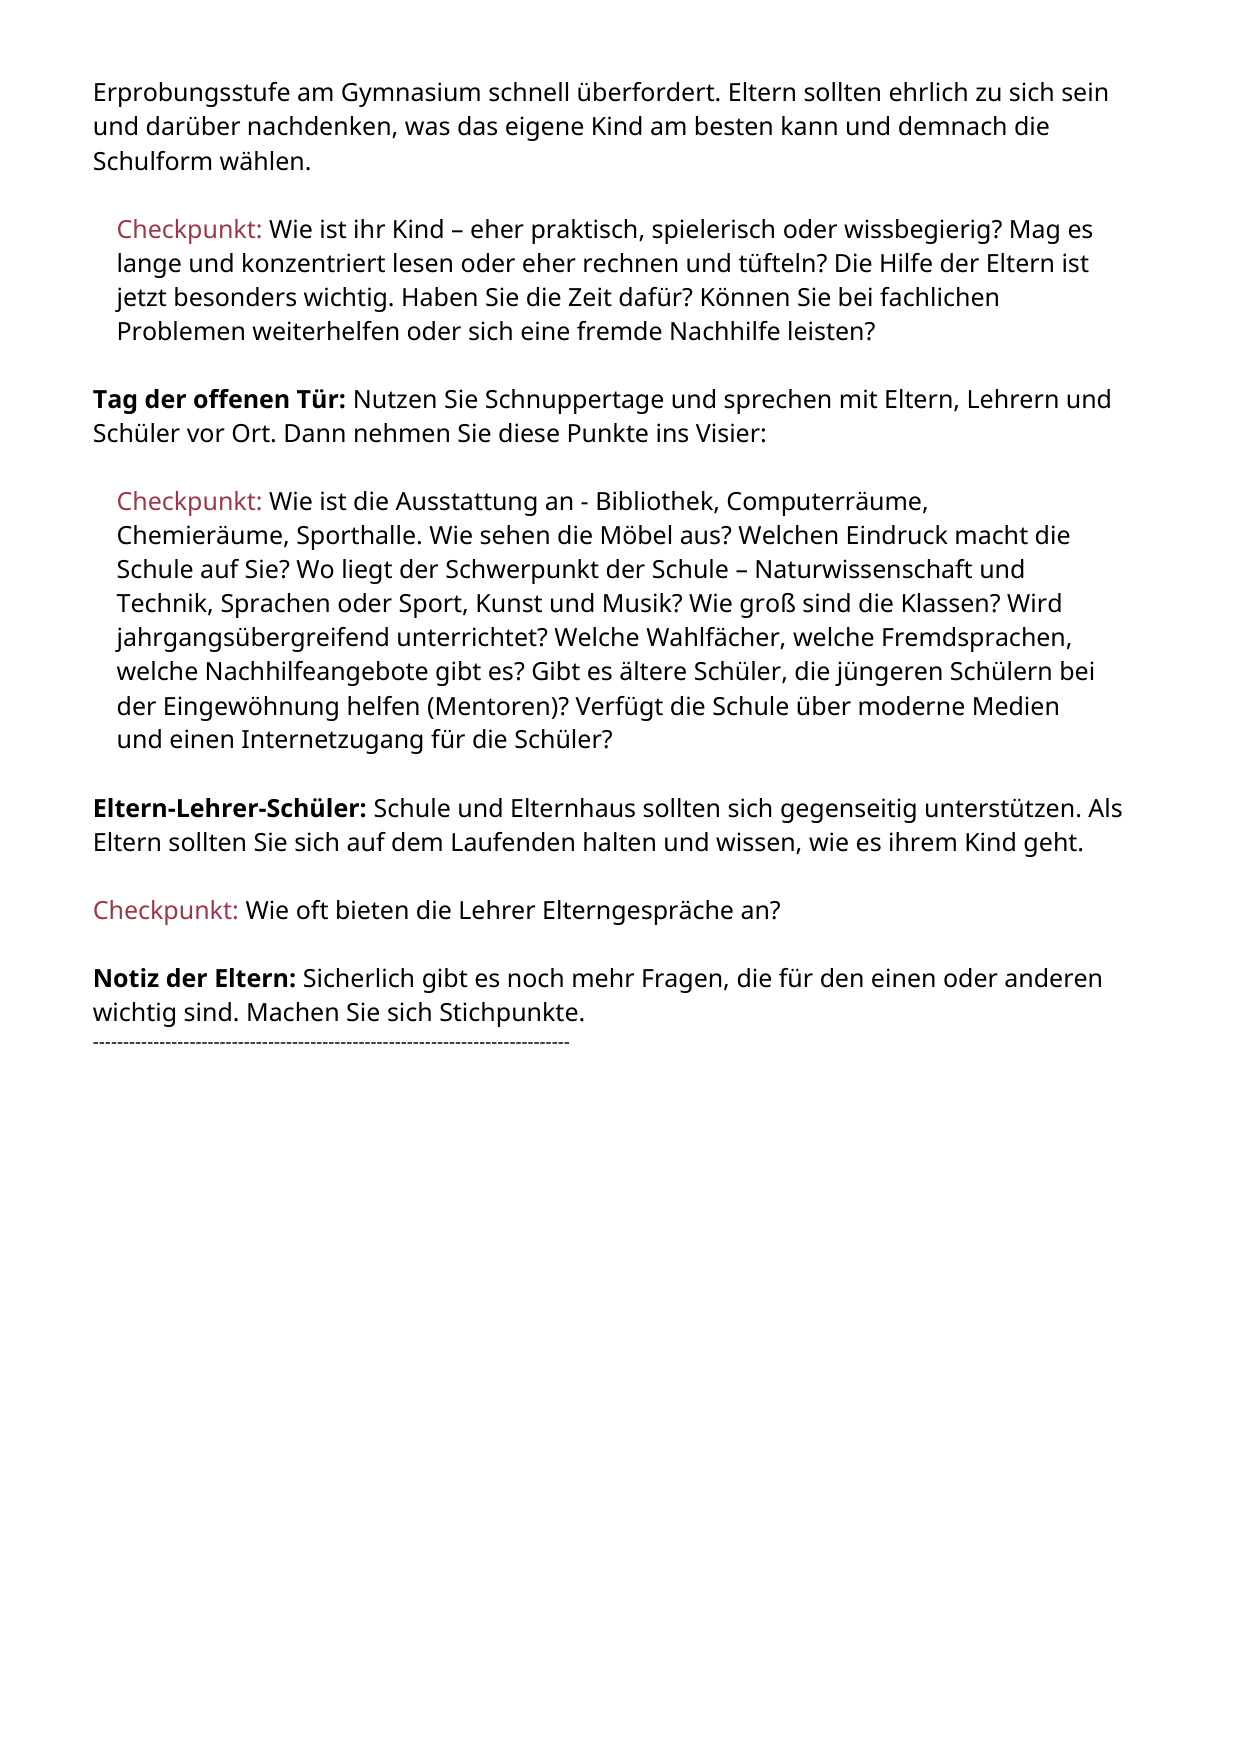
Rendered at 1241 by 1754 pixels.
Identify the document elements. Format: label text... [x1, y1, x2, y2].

text Checkpunkt: Wie oft bieten die Lehrer Elterngespräche an? [93, 892, 1147, 927]
text ------------------------------------------------------------------------------- [93, 1029, 1165, 1054]
text Checkpunkt: Wie ist die Ausstattung an - Bibliothek, Computerräume, Chemieräume, Sporthalle. Wie sehen die Möbel aus? Welchen Eindruck macht die Schule auf Sie? Wo liegt der Schwerpunkt der Schule – Naturwissenschaft und Technik, Sprachen oder Sport, Kunst und Musik? Wie groß sind die Klassen? Wird jahrgangsübergreifend unterrichtet? Welche Wahlfächer, welche Fremdsprachen, welche Nachhilfeangebote gibt es? Gibt es ältere Schüler, die jüngeren Schülern bei der Eingewöhnung helfen (Mentoren)? Verfügt die Schule über moderne Medien und einen Internetzugang für die Schüler? [116, 484, 1106, 756]
text Notiz der Eltern: Sicherlich gibt es noch mehr Fragen, die für den einen oder anderen wichtig sind. Machen Sie sich Stichpunkte. [93, 961, 1147, 1029]
text Checkpunkt: Wie ist ihr Kind – eher praktisch, spielerisch oder wissbegierig? Mag es lange und konzentriert lesen oder eher rechnen und tüfteln? Die Hilfe der Eltern ist jetzt besonders wichtig. Haben Sie die Zeit dafür? Können Sie bei fachlichen Problemen weiterhelfen oder sich eine fremde Nachhilfe leisten? [116, 211, 1106, 347]
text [93, 75, 1147, 177]
text Tag der offenen Tür: Nutzen Sie Schnuppertage und sprechen mit Eltern, Lehrern und Schüler vor Ort. Dann nehmen Sie diese Punkte ins Visier: [93, 382, 1147, 450]
text Eltern-Lehrer-Schüler: Schule und Elternhaus sollten sich gegenseitig unterstützen. Als Eltern sollten Sie sich auf dem Laufenden halten und wissen, wie es ihrem Kind geht. [93, 790, 1147, 858]
